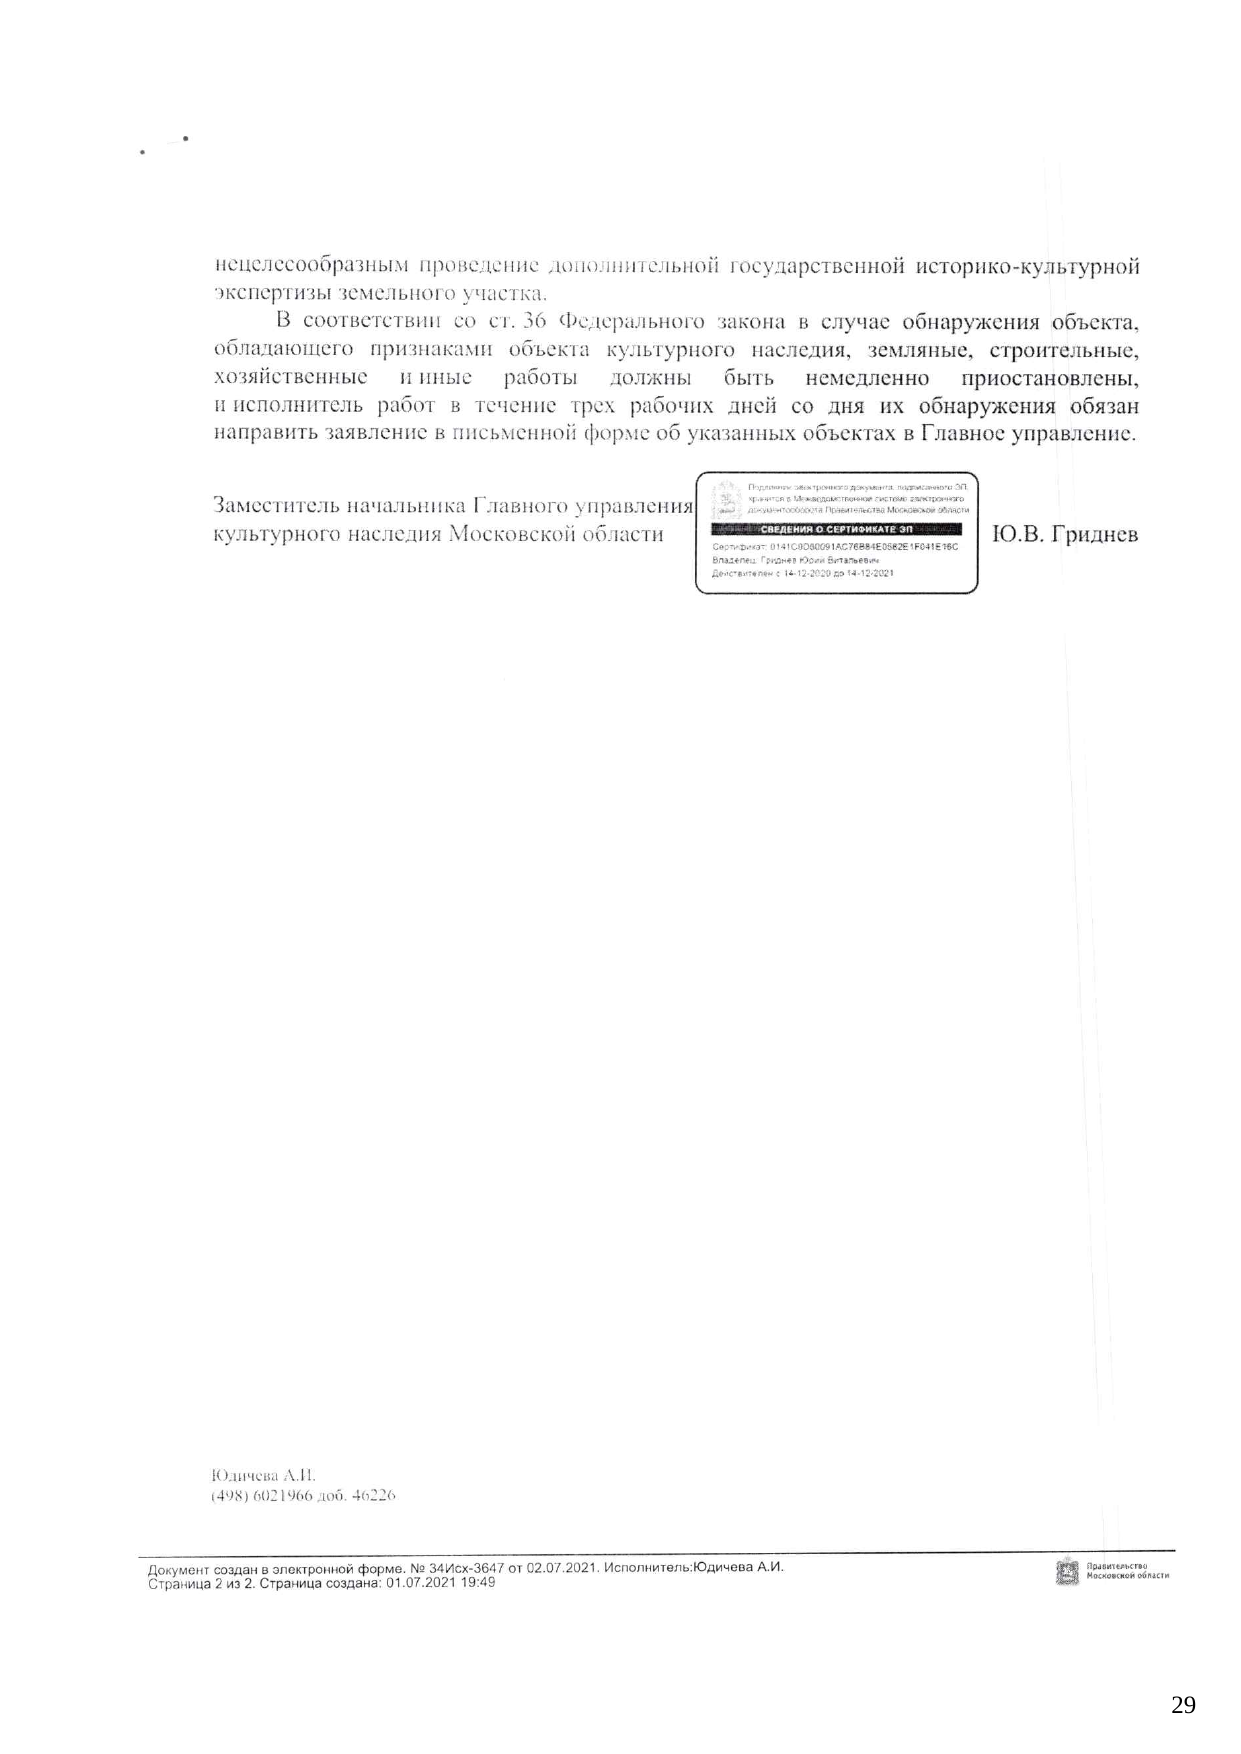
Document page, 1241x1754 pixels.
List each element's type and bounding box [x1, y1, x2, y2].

picture [103, 88, 1197, 1645]
